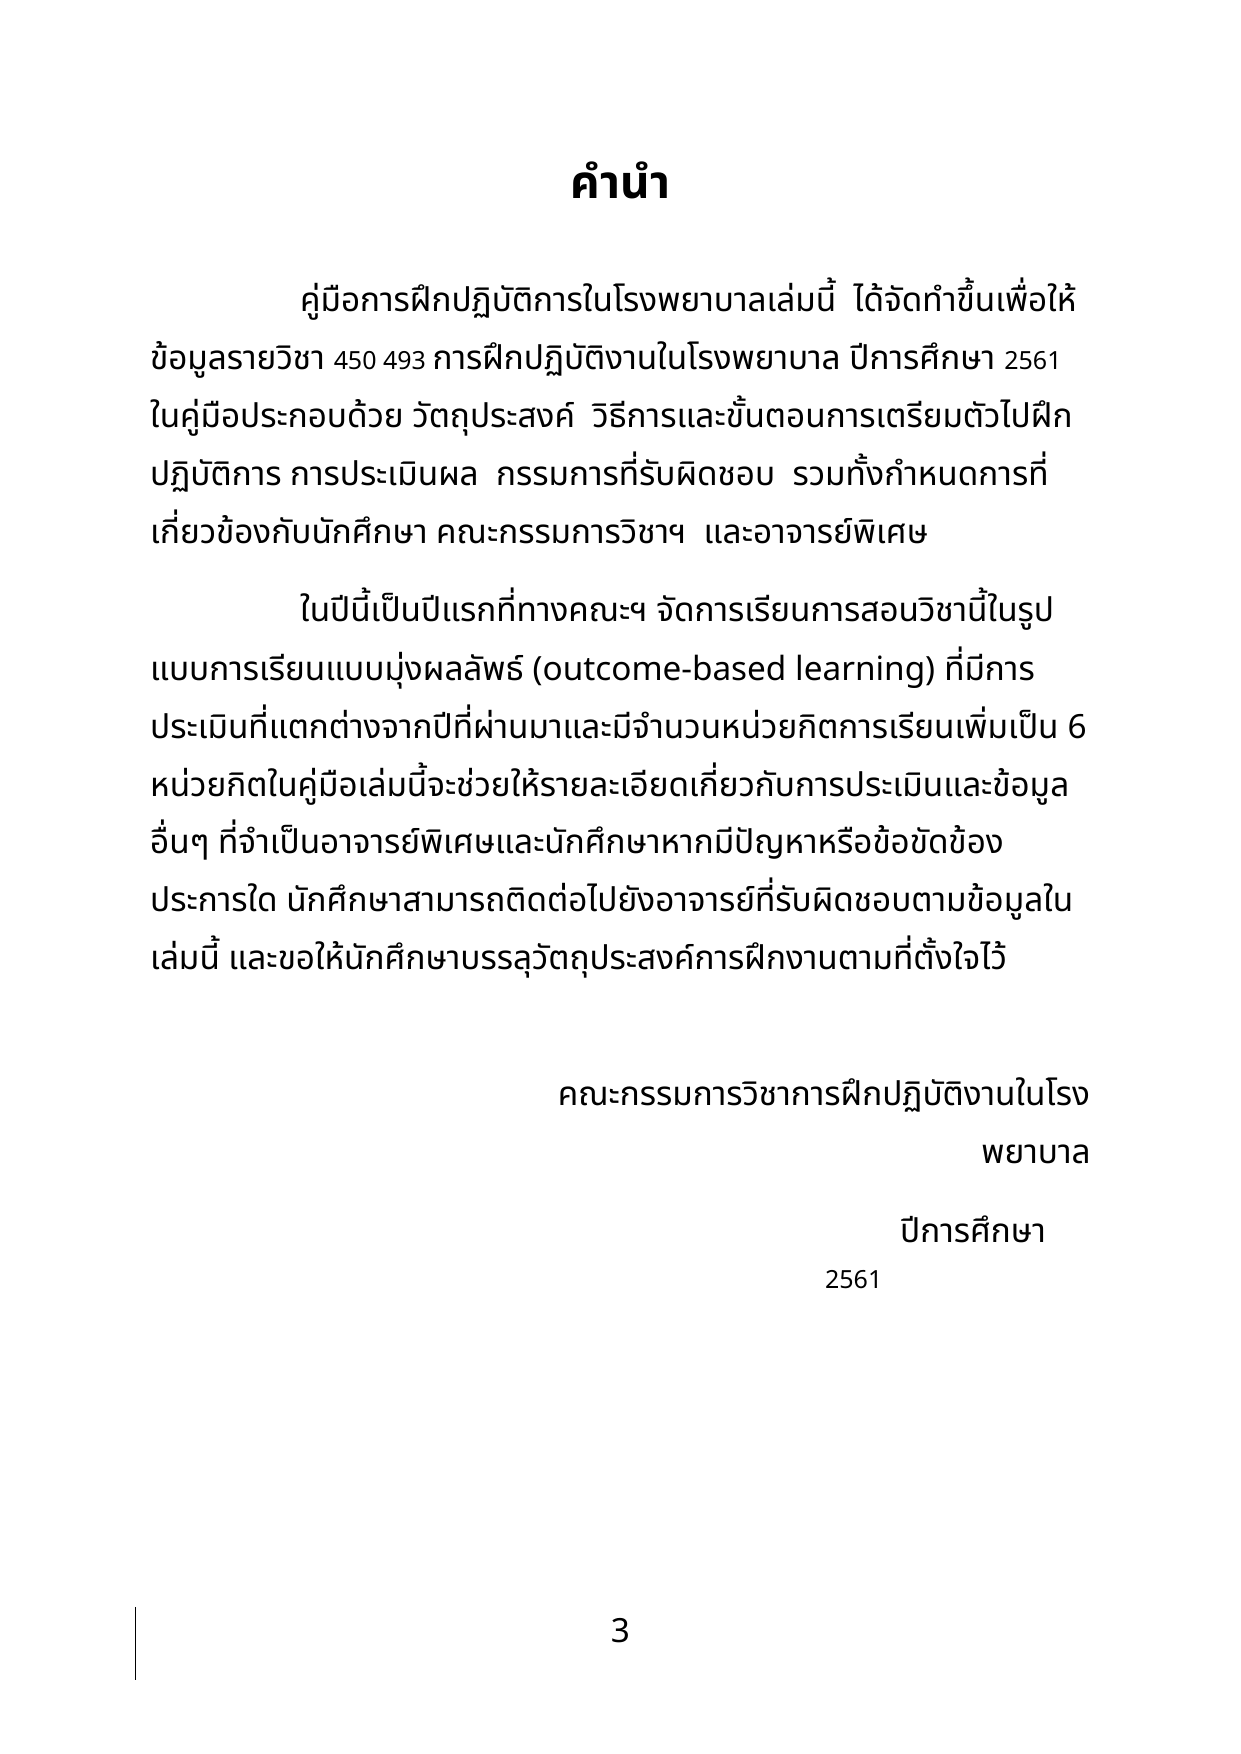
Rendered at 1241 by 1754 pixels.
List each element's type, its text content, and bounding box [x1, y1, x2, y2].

text ปีการศึกษา 2561 [825, 1207, 1090, 1296]
text คู่มือการฝึกปฏิบัติการในโรงพยาบาลเล่มนี้ ได้จัดทำขึ้นเพื่อให้ข้อมูลรายวิชา 450 493 การฝึกปฏิบัติงานในโรงพยาบาล ปีการศึกษา 2561 ในคู่มือประกอบด้วย วัตถุประสงค์ วิธีการและขั้นตอนการเตรียมตัวไปฝึกปฏิบัติการ การประเมินผล กรรมการที่รับผิดชอบ รวมทั้งกำหนดการที่เกี่ยวข้องกับนักศึกษา คณะกรรมการวิชาฯ และอาจารย์พิเศษ [150, 276, 1090, 558]
text คณะกรรมการวิชาการฝึกปฏิบัติงานในโรงพยาบาล [450, 1070, 1090, 1178]
title คำนำ [150, 150, 1090, 219]
text ในปีนี้เป็นปีแรกที่ทางคณะฯ จัดการเรียนการสอนวิชานี้ในรูปแบบการเรียนแบบมุ่งผลลัพธ์ (outcome-based learning) ที่มีการประเมินที่แตกต่างจากปีที่ผ่านมาและมีจำนวนหน่วยกิตการเรียนเพิ่มเป็น 6 หน่วยกิตในคู่มือเล่มนี้จะช่วยให้รายละเอียดเกี่ยวกับการประเมินและข้อมูลอื่นๆ ที่จำเป็นอาจารย์พิเศษและนักศึกษาหากมีปัญหาหรือข้อขัดข้องประการใด นักศึกษาสามารถติดต่อไปยังอาจารย์ที่รับผิดชอบตามข้อมูลในเล่มนี้ และขอให้นักศึกษาบรรลุวัตถุประสงค์การฝึกงานตามที่ตั้งใจไว้ [150, 586, 1090, 985]
